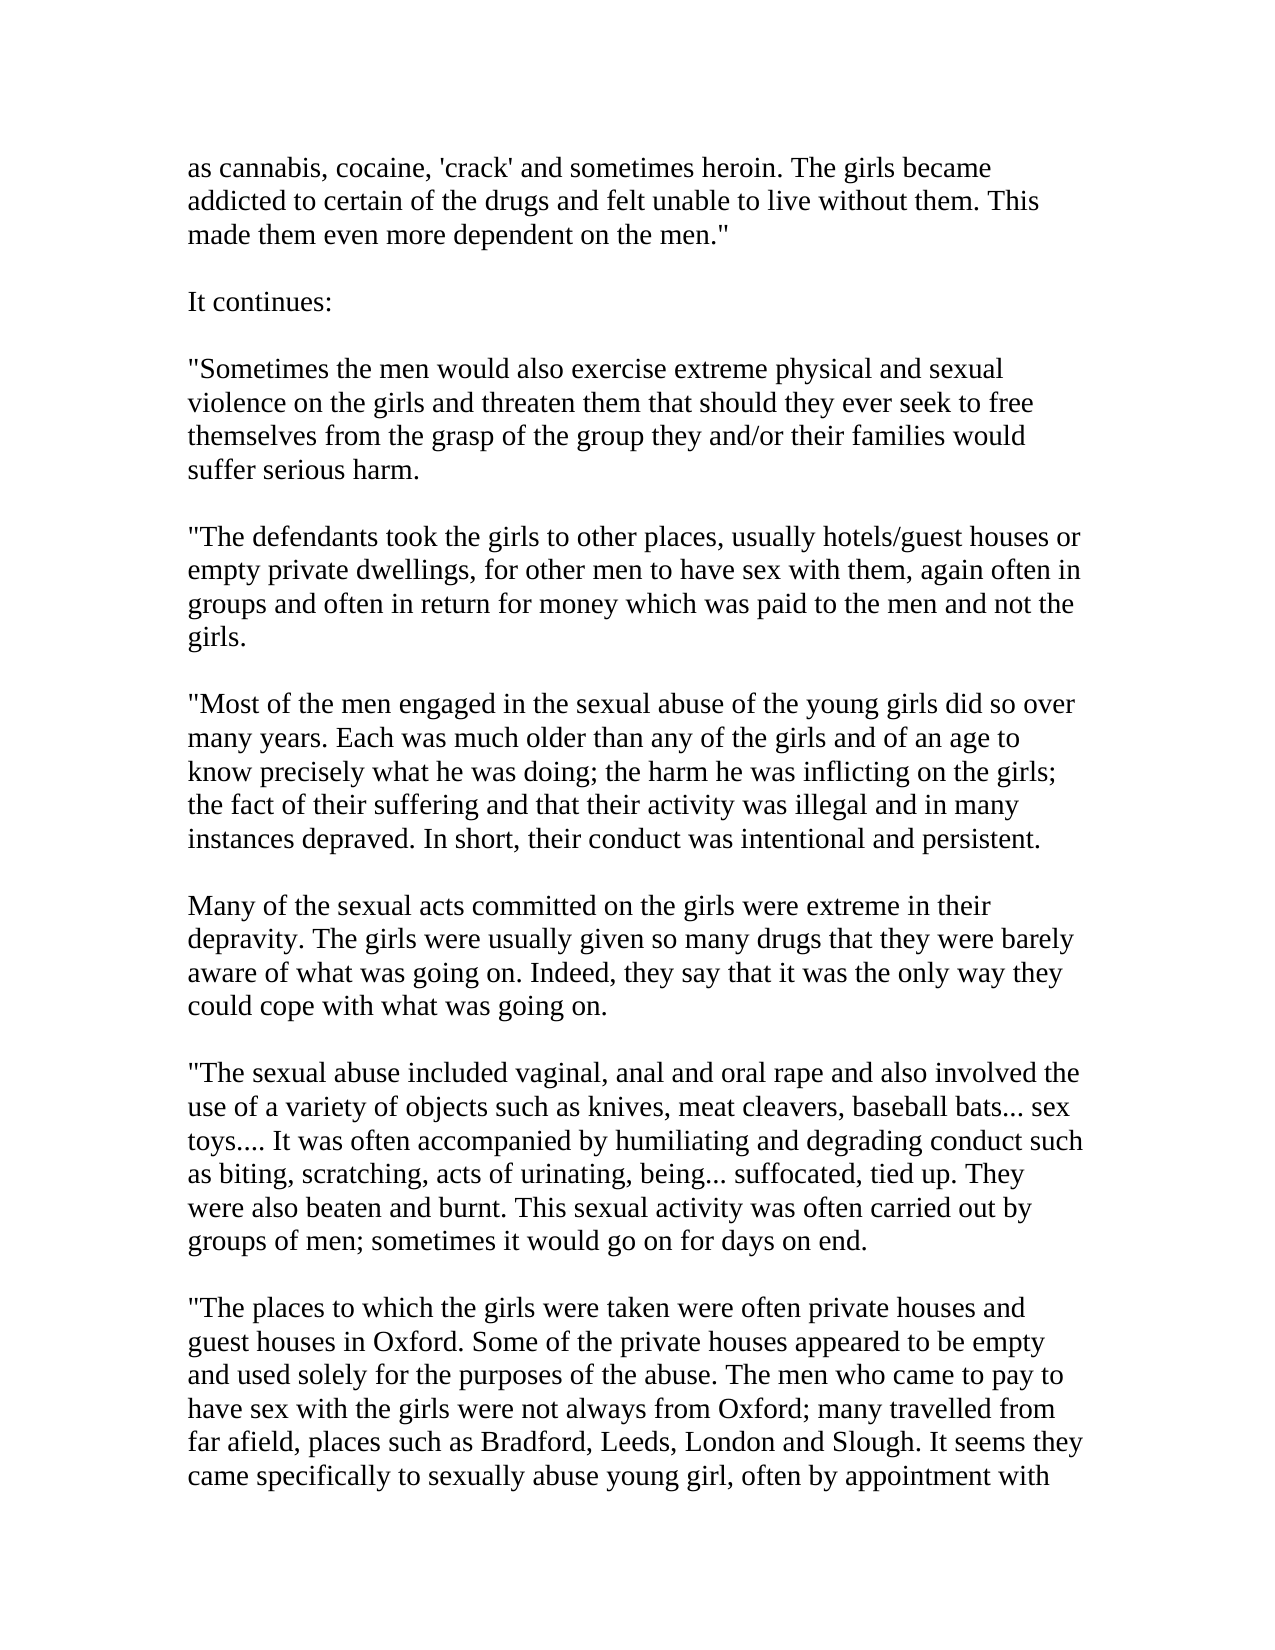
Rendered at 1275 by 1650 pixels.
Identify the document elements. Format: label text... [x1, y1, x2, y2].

text "The defendants took the girls to other places, usually hotels/guest houses or empty private dwellings, for other men to have sex with them, again often in groups and often in return for money which was paid to the men and not the girls. [187, 519, 1087, 653]
text "Most of the men engaged in the sexual abuse of the young girls did so over many years. Each was much older than any of the girls and of an age to know precisely what he was doing; the harm he was inflicting on the girls; the fact of their suffering and that their activity was illegal and in many instances depraved. In short, their conduct was intentional and persistent. [187, 687, 1087, 854]
text It continues: [187, 284, 1087, 318]
text "The sexual abuse included vaginal, anal and oral rape and also involved the use of a variety of objects such as knives, meat cleavers, baseball bats... sex toys.... It was often accompanied by humiliating and degrading conduct such as biting, scratching, acts of urinating, being... suffocated, tied up. They were also beaten and burnt. This sexual activity was often carried out by groups of men; sometimes it would go on for days on end. [187, 1056, 1087, 1257]
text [187, 150, 1087, 251]
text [187, 1290, 1087, 1492]
text "Sometimes the men would also exercise extreme physical and sexual violence on the girls and threaten them that should they ever seek to free themselves from the grasp of the group they and/or their families would suffer serious harm. [187, 351, 1087, 485]
text Many of the sexual acts committed on the girls were extreme in their depravity. The girls were usually given so many drugs that they were barely aware of what was going on. Indeed, they say that it was the only way they could cope with what was going on. [187, 888, 1087, 1022]
